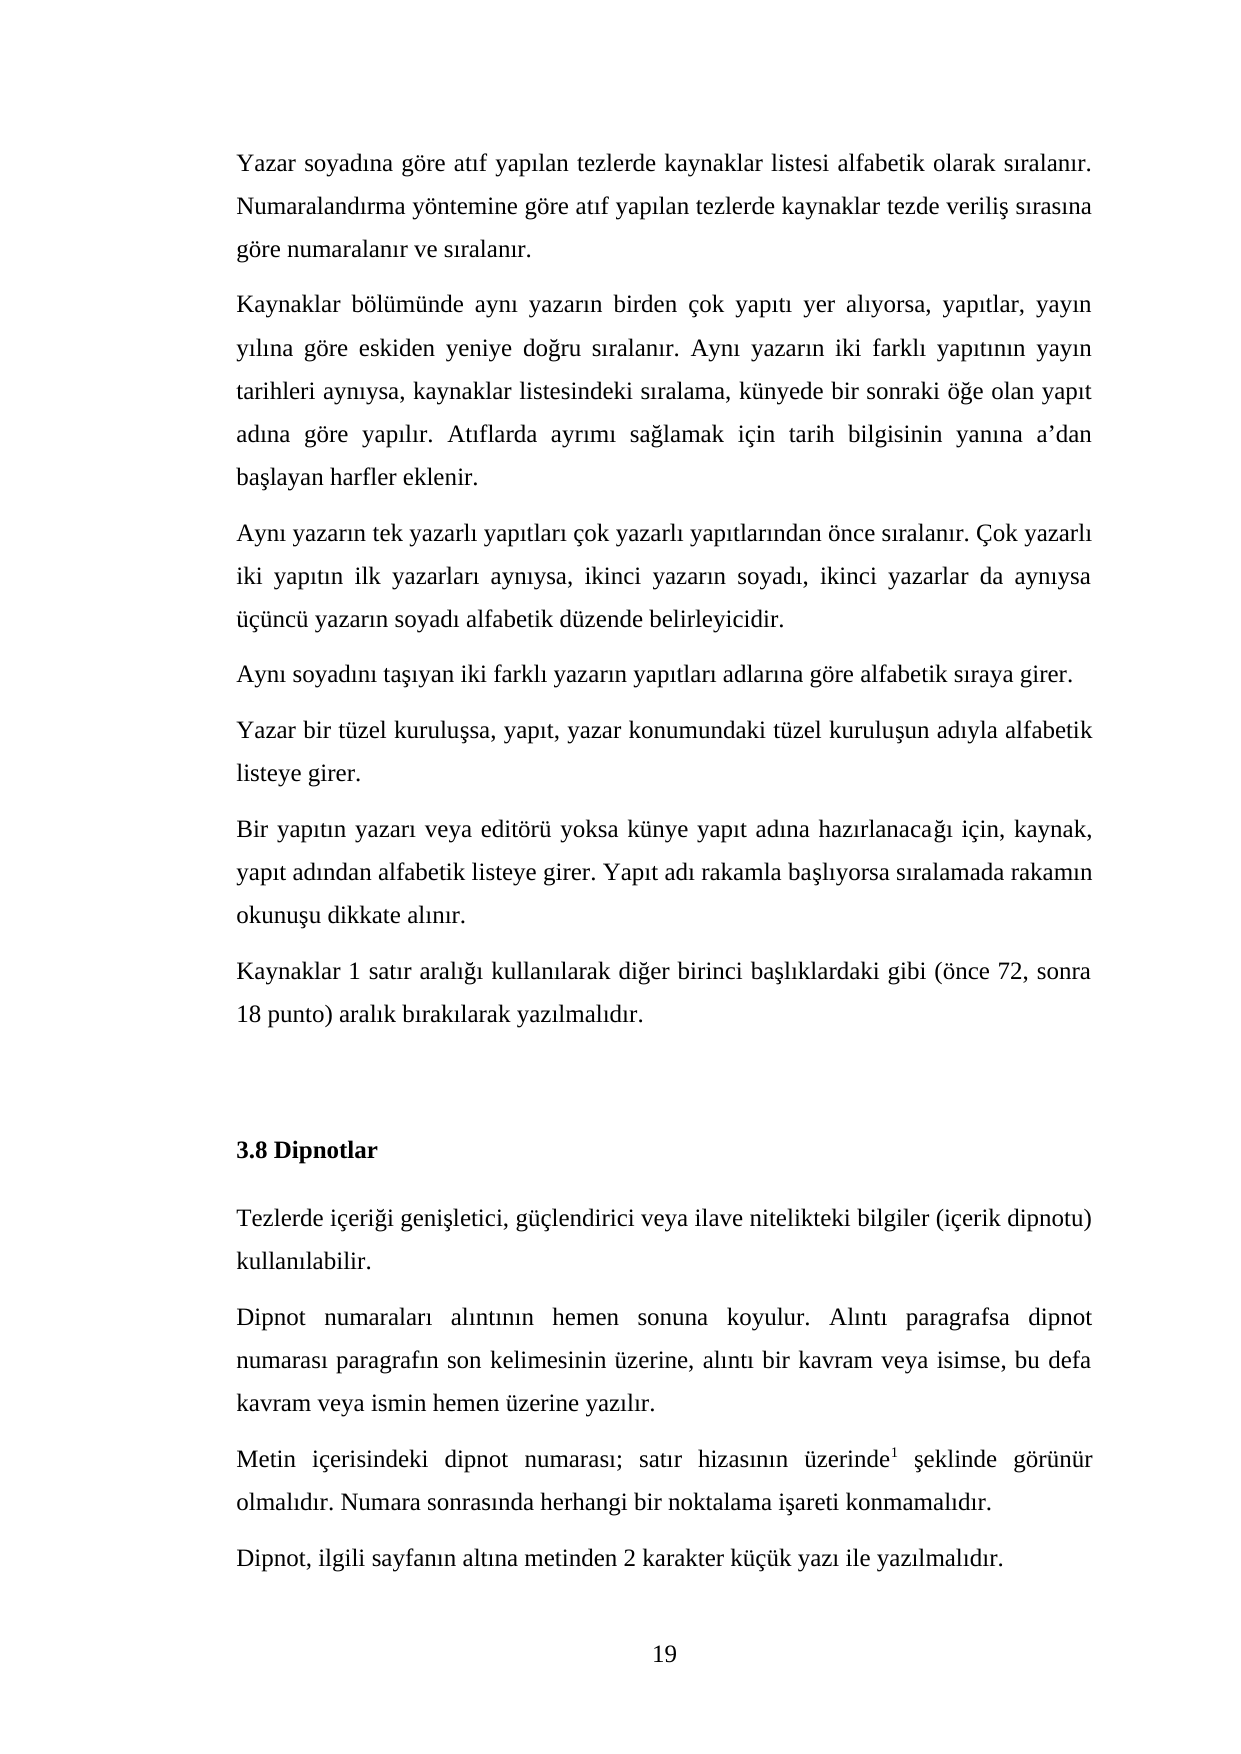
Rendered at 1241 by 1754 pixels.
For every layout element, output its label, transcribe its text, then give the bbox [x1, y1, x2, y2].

text Yazar bir tüzel kuruluşsa, yapıt, yazar konumundaki tüzel kuruluşun adıyla alfabetik listeye girer. [236, 715, 1092, 787]
text Dipnot, ilgili sayfanın altına metinden 2 karakter küçük yazı ile yazılmalıdır. [236, 1543, 1092, 1571]
text Kaynaklar 1 satır aralığı kullanılarak diğer birinci başlıklardaki gibi (önce 72, sonra 18 punto) aralık bırakılarak yazılmalıdır. [236, 956, 1092, 1028]
subtitle Dipnotlar [236, 1135, 1092, 1164]
text Tezlerde içeriği genişletici, güçlendirici veya ilave nitelikteki bilgiler (içerik dipnotu) kullanılabilir. [236, 1203, 1092, 1275]
text Yazar soyadına göre atıf yapılan tezlerde kaynaklar listesi alfabetik olarak sıralanır. Numaralandırma yöntemine göre atıf yapılan tezlerde kaynaklar tezde veriliş sırasına göre numaralanır ve sıralanır. [236, 148, 1092, 263]
text Aynı soyadını taşıyan iki farklı yazarın yapıtları adlarına göre alfabetik sıraya girer. [236, 659, 1092, 688]
text Dipnot numaraları alıntının hemen sonuna koyulur. Alıntı paragrafsa dipnot numarası paragrafın son kelimesinin üzerine, alıntı bir kavram veya isimse, bu defa kavram veya ismin hemen üzerine yazılır. [236, 1302, 1092, 1417]
text Aynı yazarın tek yazarlı yapıtları çok yazarlı yapıtlarından önce sıralanır. Çok yazarlı iki yapıtın ilk yazarları aynıysa, ikinci yazarın soyadı, ikinci yazarlar da aynıysa üçüncü yazarın soyadı alfabetik düzende belirleyicidir. [236, 518, 1092, 633]
text Kaynaklar bölümünde aynı yazarın birden çok yapıtı yer alıyorsa, yapıtlar, yayın yılına göre eskiden yeniye doğru sıralanır. Aynı yazarın iki farklı yapıtının yayın tarihleri aynıysa, kaynaklar listesindeki sıralama, künyede bir sonraki öğe olan yapıt adına göre yapılır. Atıflarda ayrımı sağlamak için tarih bilgisinin yanına a’dan başlayan harfler eklenir. [236, 289, 1092, 491]
text Bir yapıtın yazarı veya editörü yoksa künye yapıt adına hazırlanacağı için, kaynak, yapıt adından alfabetik listeye girer. Yapıt adı rakamla başlıyorsa sıralamada rakamın okunuşu dikkate alınır. [236, 814, 1092, 929]
text Metin içerisindeki dipnot numarası; satır hizasının üzerinde1 şeklinde görünür olmalıdır. Numara sonrasında herhangi bir noktalama işareti konmamalıdır. [236, 1444, 1092, 1516]
